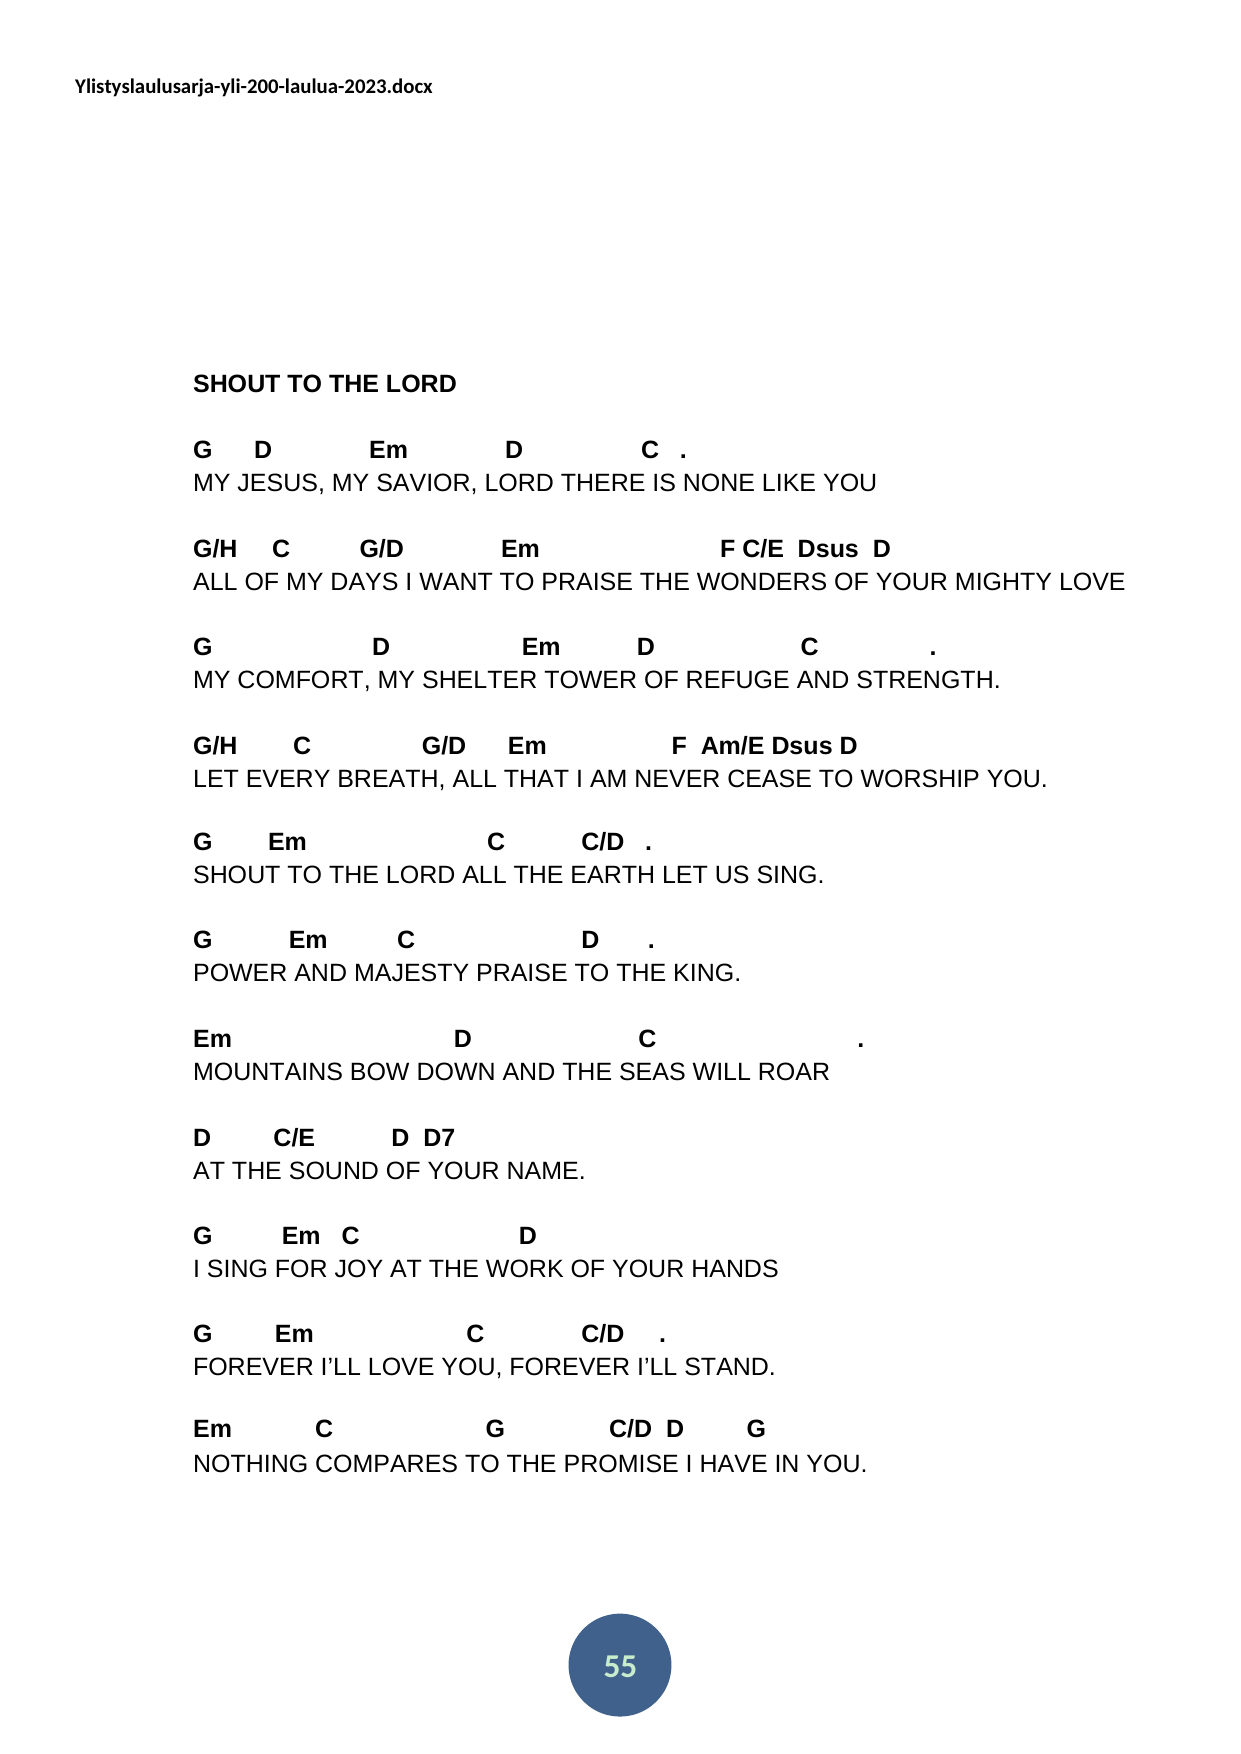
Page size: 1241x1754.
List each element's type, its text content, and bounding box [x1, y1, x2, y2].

text Em C G C/D D G [193, 1414, 1165, 1442]
text MOUNTAINS BOW DOWN AND THE SEAS WILL ROAR [193, 1057, 1165, 1086]
text MY JESUS, MY SAVIOR, LORD THERE IS NONE LIKE YOU [193, 468, 1165, 497]
text G/H C G/D Em F C/E Dsus D [193, 534, 1165, 562]
text G D Em D C . [193, 435, 1165, 464]
text G Em C C/D . [193, 1319, 1165, 1348]
text FOREVER I’LL LOVE YOU, FOREVER I’LL STAND. [193, 1352, 1165, 1381]
text G Em C D . [193, 925, 1165, 954]
text D C/E D D7 [193, 1123, 1165, 1152]
text G Em C C/D . [193, 827, 1165, 855]
text MY COMFORT, MY SHELTER TOWER OF REFUGE AND STRENGTH. [193, 665, 1165, 694]
text SHOUT TO THE LORD ALL THE EARTH LET US SING. [193, 860, 1165, 888]
text G Em C D [193, 1221, 1165, 1250]
text NOTHING COMPARES TO THE PROMISE I HAVE IN YOU. [193, 1449, 1165, 1477]
text POWER AND MAJESTY PRAISE TO THE KING. [193, 958, 1165, 987]
text AT THE SOUND OF YOUR NAME. [193, 1156, 1165, 1184]
text G D Em D C . [193, 632, 1165, 661]
text ALL OF MY DAYS I WANT TO PRAISE THE WONDERS OF YOUR MIGHTY LOVE [193, 566, 1165, 595]
text G/H C G/D Em F Am/E Dsus D [193, 731, 1165, 760]
text LET EVERY BREATH, ALL THAT I AM NEVER CEASE TO WORSHIP YOU. [193, 764, 1165, 793]
text Em D C . [193, 1024, 1165, 1053]
text I SING FOR JOY AT THE WORK OF YOUR HANDS [193, 1254, 1165, 1283]
text SHOUT TO THE LORD [193, 369, 1165, 398]
